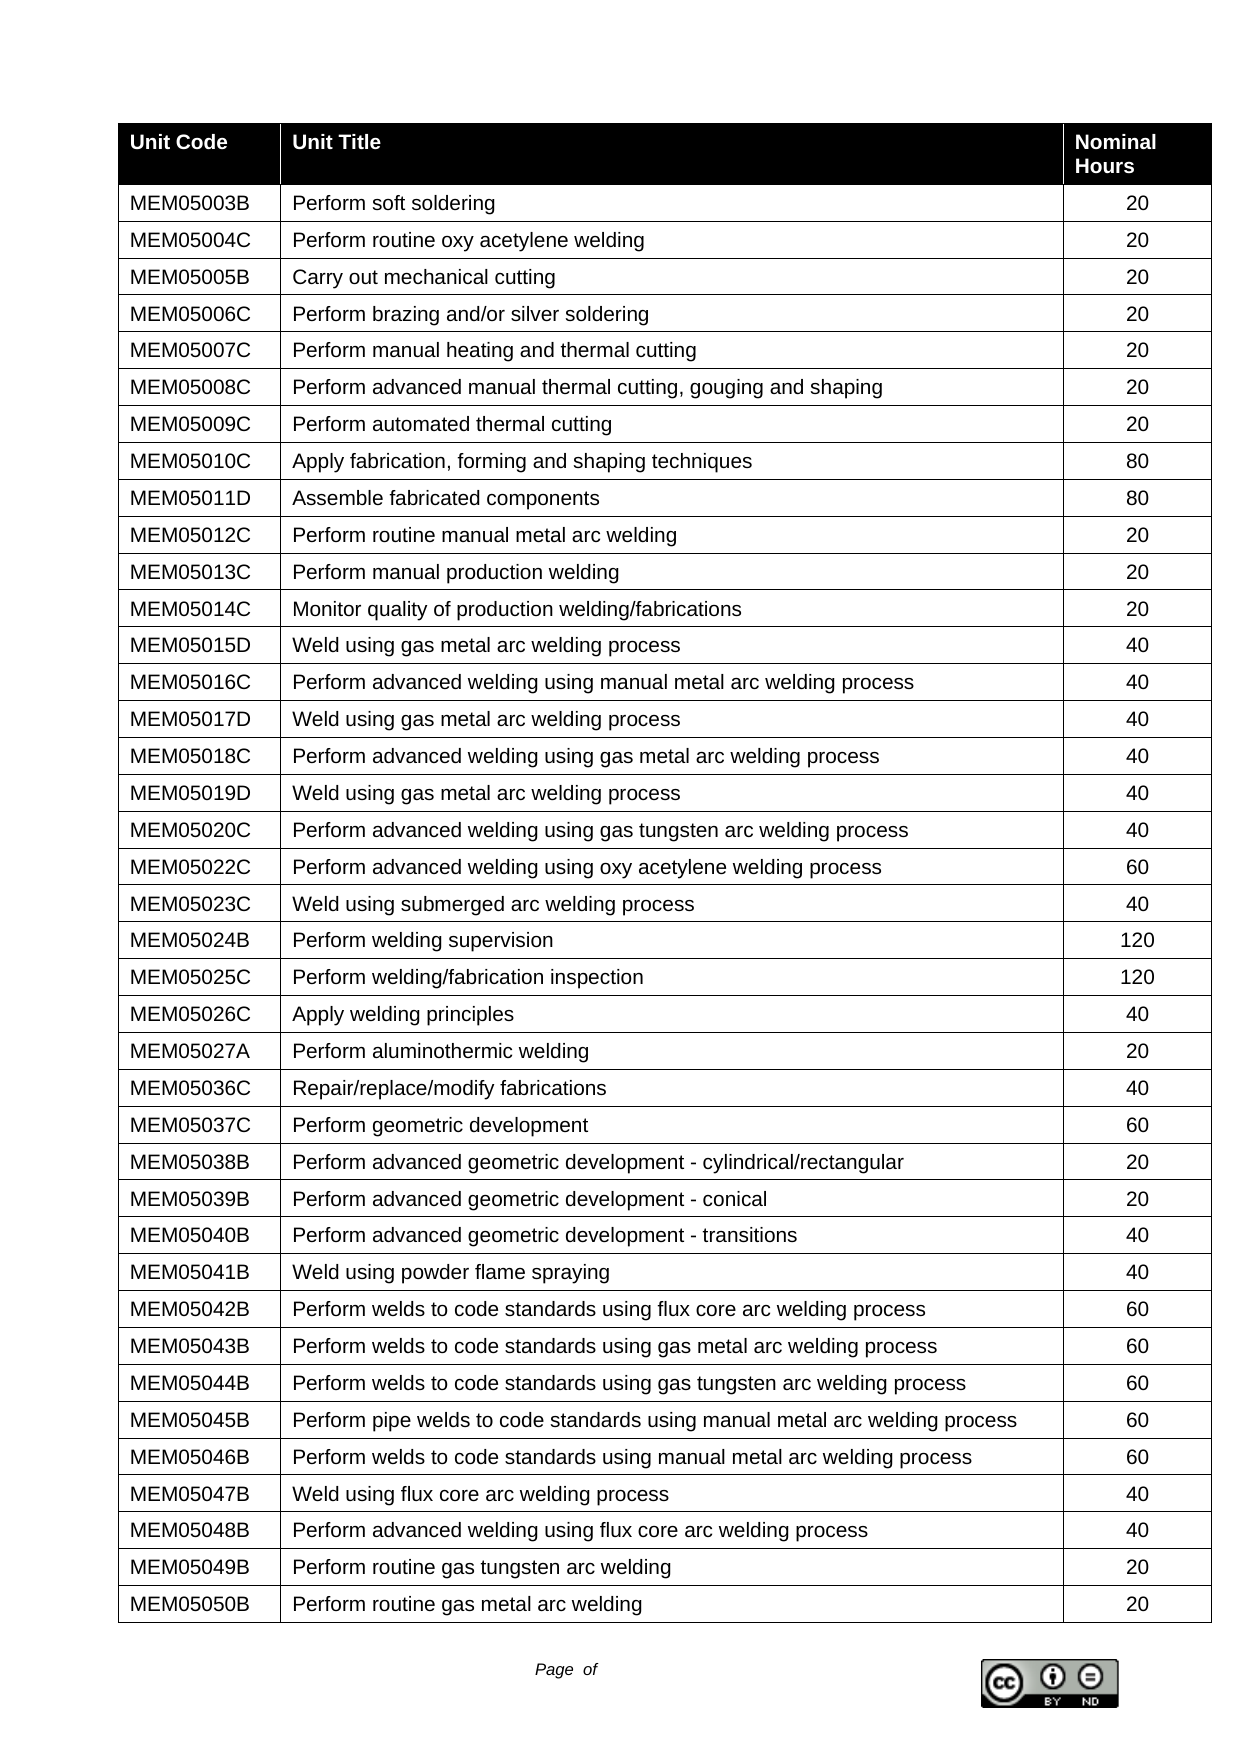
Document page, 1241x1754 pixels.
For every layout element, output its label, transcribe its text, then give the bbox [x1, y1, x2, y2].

table_cell Perform manual production welding [281, 554, 1063, 589]
table_cell 40 [1064, 775, 1211, 811]
table_cell MEM05045B [119, 1402, 280, 1437]
table_cell 20 [1064, 332, 1211, 368]
table_cell 20 [1064, 1549, 1211, 1585]
table_cell MEM05003B [119, 185, 280, 221]
table_cell Weld using powder flame spraying [281, 1254, 1063, 1290]
table_header Unit Code [119, 124, 280, 184]
table_cell 20 [1064, 554, 1211, 589]
table_cell 40 [1064, 664, 1211, 700]
table_cell Perform manual heating and thermal cutting [281, 332, 1063, 368]
table_cell 80 [1064, 480, 1211, 516]
table_cell 60 [1064, 849, 1211, 884]
table_cell 60 [1064, 1328, 1211, 1364]
table_cell 40 [1064, 701, 1211, 737]
table_cell MEM05044B [119, 1365, 280, 1401]
table_cell Perform welds to code standards using manual metal arc welding process [281, 1439, 1063, 1474]
table_cell Perform geometric development [281, 1107, 1063, 1142]
table_cell 40 [1064, 1254, 1211, 1290]
table_cell 40 [1064, 1512, 1211, 1548]
table_cell 60 [1064, 1291, 1211, 1327]
table_cell Weld using submerged arc welding process [281, 885, 1063, 921]
table_cell MEM05006C [119, 295, 280, 331]
table_cell MEM05014C [119, 590, 280, 626]
table_cell Perform routine gas metal arc welding [281, 1586, 1063, 1622]
table_cell MEM05047B [119, 1475, 280, 1511]
table_cell Perform aluminothermic welding [281, 1033, 1063, 1069]
table_cell MEM05023C [119, 885, 280, 921]
table_cell 120 [1064, 959, 1211, 995]
table_cell Perform welds to code standards using gas metal arc welding process [281, 1328, 1063, 1364]
table_cell MEM05017D [119, 701, 280, 737]
table_cell 20 [1064, 1586, 1211, 1622]
table_cell Weld using flux core arc welding process [281, 1475, 1063, 1511]
table_cell Perform welding supervision [281, 922, 1063, 958]
table_cell 20 [1064, 369, 1211, 405]
table_cell 40 [1064, 1217, 1211, 1253]
table_cell Perform routine gas tungsten arc welding [281, 1549, 1063, 1585]
table_cell MEM05013C [119, 554, 280, 589]
table_cell 40 [1064, 996, 1211, 1032]
table_cell Apply fabrication, forming and shaping techniques [281, 443, 1063, 479]
table_cell Perform routine oxy acetylene welding [281, 222, 1063, 257]
table_cell 40 [1064, 1475, 1211, 1511]
table_cell MEM05050B [119, 1586, 280, 1622]
table_cell 60 [1064, 1402, 1211, 1437]
table_cell Perform pipe welds to code standards using manual metal arc welding process [281, 1402, 1063, 1437]
table_cell 20 [1064, 185, 1211, 221]
table_cell 60 [1064, 1365, 1211, 1401]
table_cell Perform welds to code standards using flux core arc welding process [281, 1291, 1063, 1327]
table_cell MEM05010C [119, 443, 280, 479]
table_cell Perform brazing and/or silver soldering [281, 295, 1063, 331]
table_cell MEM05007C [119, 332, 280, 368]
table_cell MEM05041B [119, 1254, 280, 1290]
table_cell MEM05026C [119, 996, 280, 1032]
picture [981, 1659, 1119, 1706]
table_cell Perform advanced welding using oxy acetylene welding process [281, 849, 1063, 884]
table_cell Repair/replace/modify fabrications [281, 1070, 1063, 1106]
table_cell MEM05022C [119, 849, 280, 884]
table_cell 40 [1064, 627, 1211, 663]
table_cell Perform advanced welding using gas metal arc welding process [281, 738, 1063, 774]
table_cell MEM05019D [119, 775, 280, 811]
table_cell 20 [1064, 259, 1211, 294]
table_cell Perform advanced geometric development - cylindrical/rectangular [281, 1144, 1063, 1179]
table_cell MEM05037C [119, 1107, 280, 1142]
table_cell Carry out mechanical cutting [281, 259, 1063, 294]
table_cell MEM05004C [119, 222, 280, 257]
table_cell MEM05025C [119, 959, 280, 995]
table_cell MEM05018C [119, 738, 280, 774]
table_header Nominal Hours [1064, 124, 1211, 184]
table_cell MEM05027A [119, 1033, 280, 1069]
table_cell MEM05040B [119, 1217, 280, 1253]
table_cell 40 [1064, 1070, 1211, 1106]
table_cell 20 [1064, 517, 1211, 552]
table_cell 40 [1064, 885, 1211, 921]
table_cell Perform advanced geometric development - conical [281, 1180, 1063, 1216]
table_cell MEM05005B [119, 259, 280, 294]
table_cell 20 [1064, 1144, 1211, 1179]
table_cell 20 [1064, 406, 1211, 442]
table_cell MEM05042B [119, 1291, 280, 1327]
table_cell 60 [1064, 1439, 1211, 1474]
table_cell Apply welding principles [281, 996, 1063, 1032]
table_cell 20 [1064, 1033, 1211, 1069]
table_cell Perform welding/fabrication inspection [281, 959, 1063, 995]
table_cell MEM05043B [119, 1328, 280, 1364]
table_cell 20 [1064, 222, 1211, 257]
table_cell MEM05036C [119, 1070, 280, 1106]
table_cell 40 [1064, 812, 1211, 847]
table_cell Weld using gas metal arc welding process [281, 701, 1063, 737]
table_cell MEM05039B [119, 1180, 280, 1216]
table_cell Perform advanced welding using gas tungsten arc welding process [281, 812, 1063, 847]
table_cell 20 [1064, 295, 1211, 331]
table_cell 20 [1064, 1180, 1211, 1216]
table_cell Perform welds to code standards using gas tungsten arc welding process [281, 1365, 1063, 1401]
table_cell MEM05024B [119, 922, 280, 958]
table_cell MEM05046B [119, 1439, 280, 1474]
table_cell 80 [1064, 443, 1211, 479]
table_cell 60 [1064, 1107, 1211, 1142]
table_cell Perform advanced geometric development - transitions [281, 1217, 1063, 1253]
table_cell MEM05049B [119, 1549, 280, 1585]
table_cell MEM05020C [119, 812, 280, 847]
table_cell Assemble fabricated components [281, 480, 1063, 516]
table_cell MEM05015D [119, 627, 280, 663]
table_cell MEM05008C [119, 369, 280, 405]
table_cell MEM05012C [119, 517, 280, 552]
table_cell 40 [1064, 738, 1211, 774]
table_cell Perform routine manual metal arc welding [281, 517, 1063, 552]
table_cell 20 [1064, 590, 1211, 626]
table_cell Perform soft soldering [281, 185, 1063, 221]
table_cell MEM05038B [119, 1144, 280, 1179]
table_cell 120 [1064, 922, 1211, 958]
table_cell Perform advanced manual thermal cutting, gouging and shaping [281, 369, 1063, 405]
table_cell MEM05016C [119, 664, 280, 700]
table_cell Weld using gas metal arc welding process [281, 627, 1063, 663]
table_header Unit Title [281, 124, 1063, 184]
table_cell Perform advanced welding using manual metal arc welding process [281, 664, 1063, 700]
table_cell Perform automated thermal cutting [281, 406, 1063, 442]
table_cell Monitor quality of production welding/fabrications [281, 590, 1063, 626]
table_cell MEM05048B [119, 1512, 280, 1548]
table_cell Weld using gas metal arc welding process [281, 775, 1063, 811]
table_cell MEM05011D [119, 480, 280, 516]
table_cell MEM05009C [119, 406, 280, 442]
table_cell Perform advanced welding using flux core arc welding process [281, 1512, 1063, 1548]
